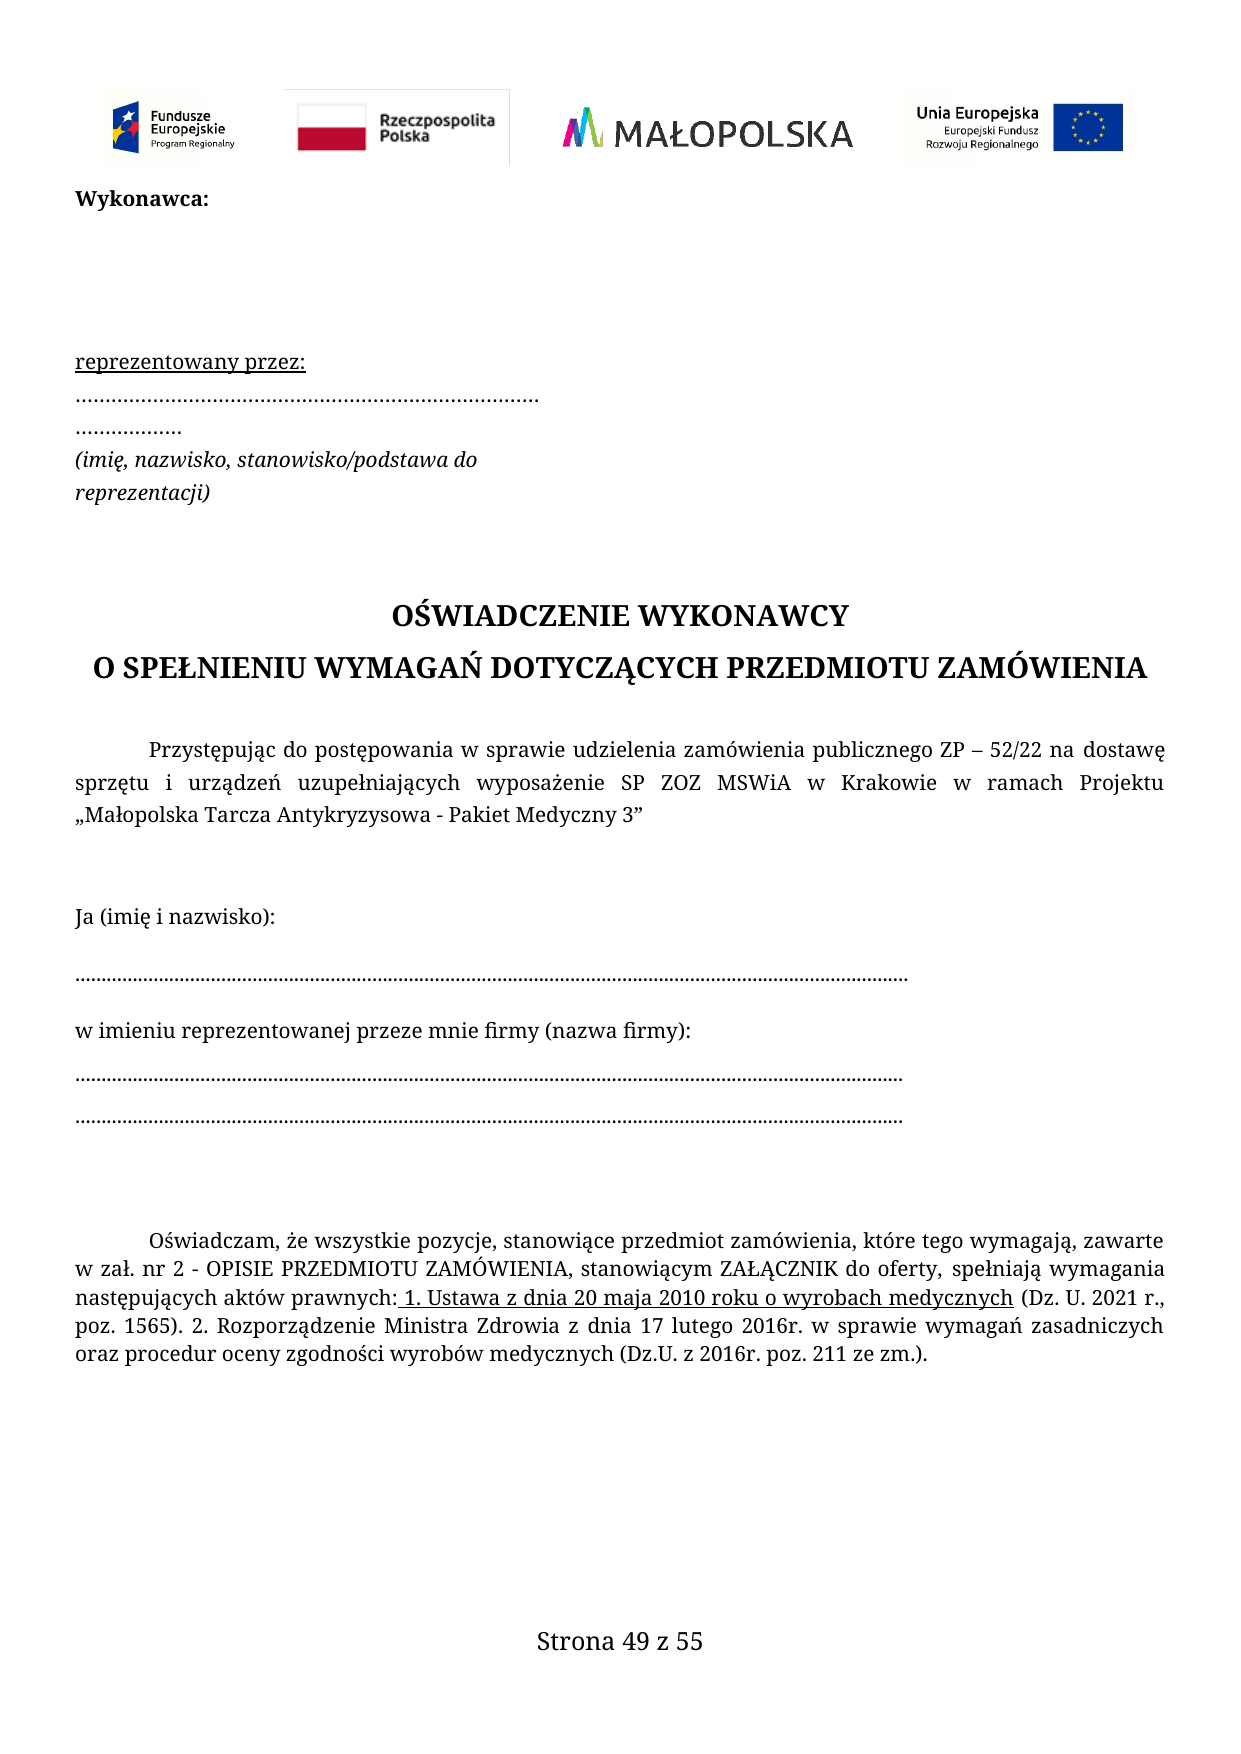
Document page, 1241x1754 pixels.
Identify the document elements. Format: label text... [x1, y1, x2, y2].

text Ja (imię i nazwisko): [75, 902, 1165, 931]
text …………………………………………………………………………………… [75, 380, 545, 441]
picture [283, 88, 511, 166]
text ................................................................................................................................................................ [75, 959, 1165, 988]
text O SPEŁNIENIU WYMAGAŃ DOTYCZĄCYCH PRZEDMIOTU ZAMÓWIENIA [75, 648, 1165, 687]
text Wykonawca: [75, 184, 1165, 213]
text (imię, nazwisko, stanowisko/podstawa do reprezentacji) [75, 445, 545, 506]
text Przystępując do postępowania w sprawie udzielenia zamówienia publicznego ZP – 52/22 na dostawę sprzętu i urządzeń uzupełniających wyposażenie SP ZOZ MSWiA w Krakowie w ramach Projektu „Małopolska Tarcza Antykryzysowa - Pakiet Medyczny 3” [75, 735, 1165, 829]
text reprezentowany przez: [75, 347, 1165, 376]
text OŚWIADCZENIE WYKONAWCY [75, 596, 1165, 635]
picture [538, 88, 877, 166]
text Oświadczam, że wszystkie pozycje, stanowiące przedmiot zamówienia, które tego wymagają, zawarte w zał. nr 2 - OPISIE PRZEDMIOTU ZAMÓWIENIA, stanowiącym ZAŁĄCZNIK do oferty, spełniają wymagania następujących aktów prawnych: 1. Ustawa z dnia 20 maja 2010 roku o wyrobach medycznych (Dz. U. 2021 r., poz. 1565). 2. Rozporządzenie Ministra Zdrowia z dnia 17 lutego 2016r. w sprawie wymagań zasadniczych oraz procedur oceny zgodności wyrobów medycznych (Dz.U. z 2016r. poz. 211 ze zm.). [75, 1226, 1165, 1368]
picture [902, 88, 1138, 166]
text ............................................................................................................................................................... [75, 1059, 1165, 1087]
text w imieniu reprezentowanej przeze mnie firmy (nazwa firmy): [75, 1016, 1087, 1044]
picture [100, 88, 247, 166]
text ............................................................................................................................................................... [75, 1101, 1165, 1130]
